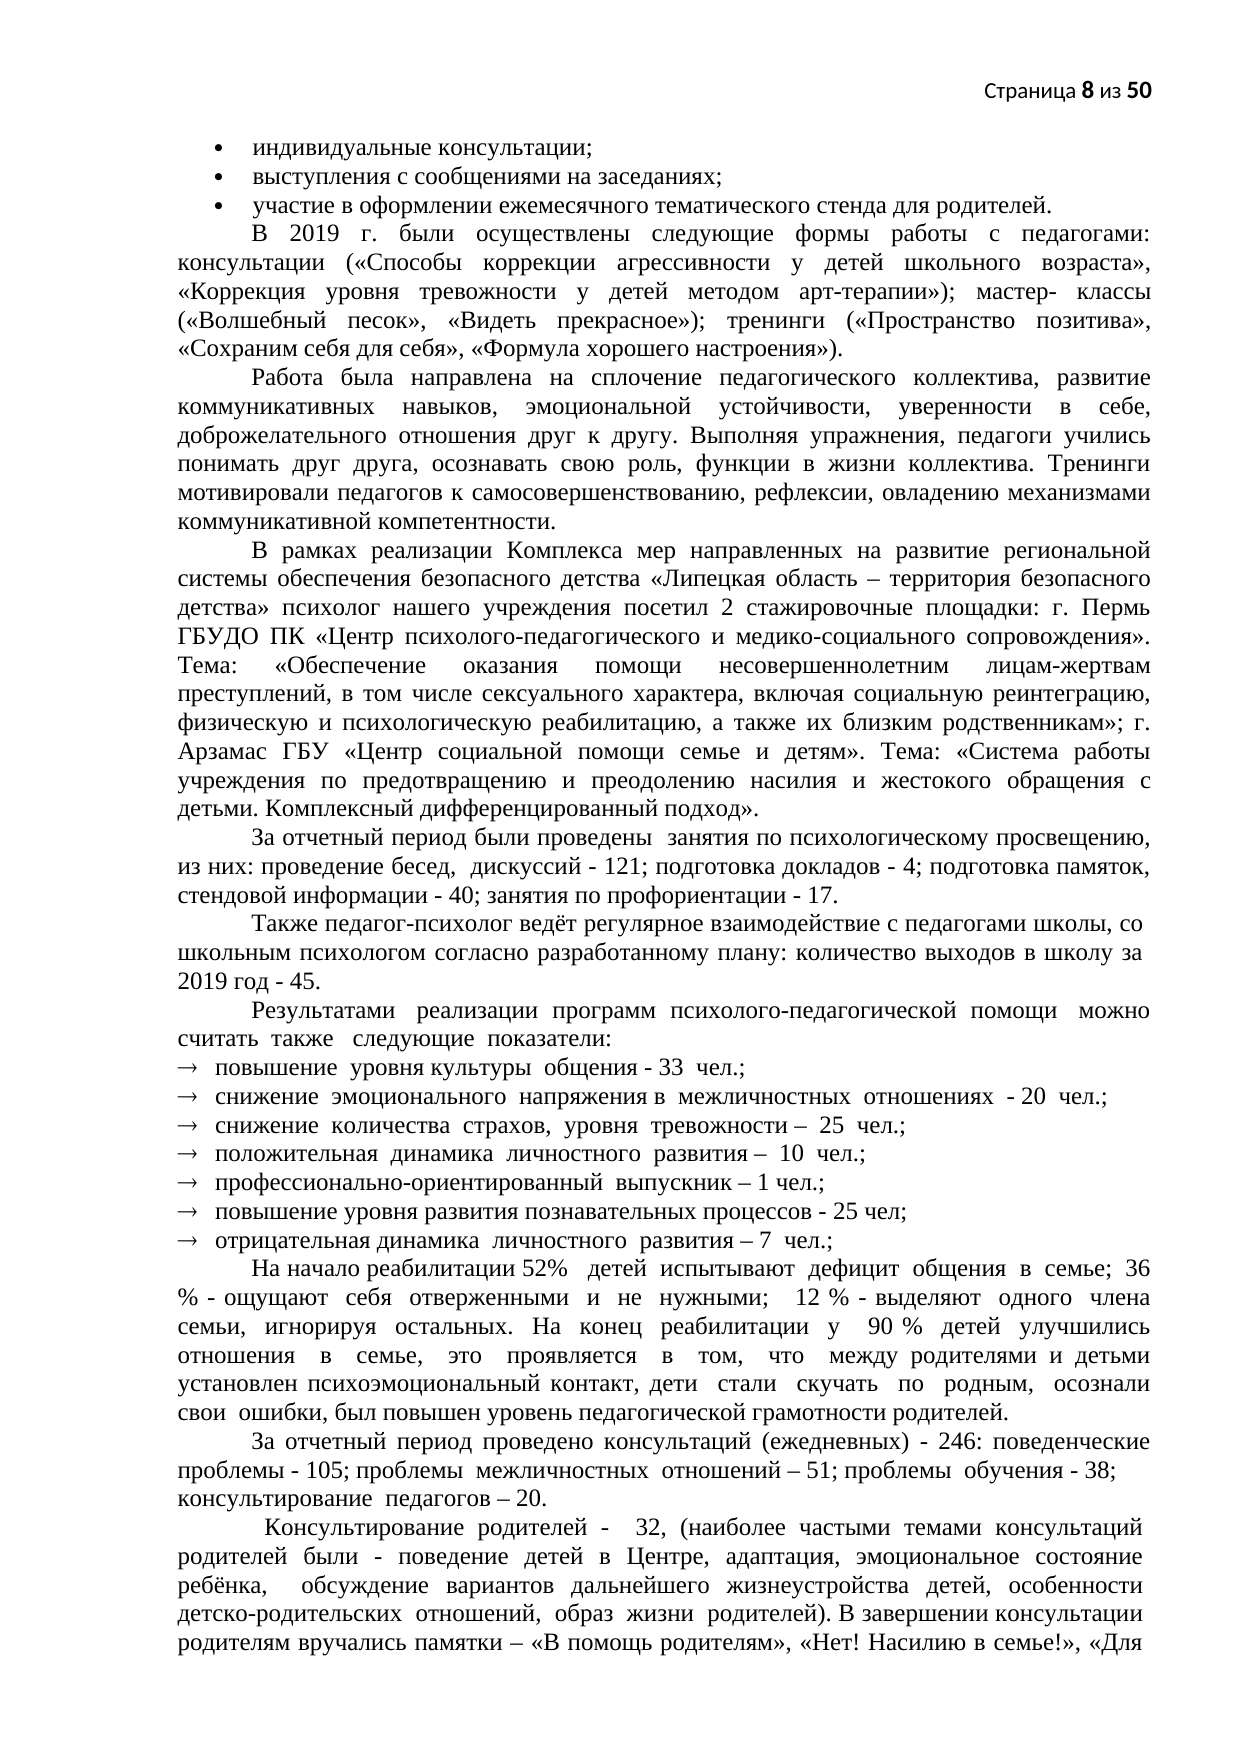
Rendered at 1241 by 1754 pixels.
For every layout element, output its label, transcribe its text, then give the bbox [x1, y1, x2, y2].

list выступления с сообщениями на заседаниях; [215, 161, 1152, 190]
text консультирование педагогов – 20. [177, 1483, 1144, 1512]
list снижение количества страхов, уровня тревожности – 25 чел.; [177, 1110, 1152, 1138]
list участие в оформлении ежемесячного тематического стенда для родителей. [215, 190, 1152, 218]
text На начало реабилитации 52% детей испытывают дефицит общения в семье; 36 % - ощущают себя отверженными и не нужными; 12 % - выделяют одного члена семьи, игнорируя остальных. На конец реабилитации у 90 % детей улучшились отношения в семье, это проявляется в том, что между родителями и детьми установлен психоэмоциональный контакт, дети стали скучать по родным, осознали свои ошибки, был повышен уровень педагогической грамотности родителей. [177, 1253, 1152, 1426]
list индивидуальные консультации; [215, 132, 1152, 161]
text В 2019 г. были осуществлены следующие формы работы с педагогами: консультации («Способы коррекции агрессивности у детей школьного возраста», «Коррекция уровня тревожности у детей методом арт-терапии»); мастер- классы («Волшебный песок», «Видеть прекрасное»); тренинги («Пространство позитива», «Сохраним себя для себя», «Формула хорошего настроения»). [177, 218, 1152, 362]
list отрицательная динамика личностного развития – 7 чел.; [177, 1225, 1152, 1253]
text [177, 1512, 1144, 1656]
list повышение уровня культуры общения - 33 чел.; [177, 1052, 1152, 1081]
list повышение уровня развития познавательных процессов - 25 чел; [177, 1196, 1152, 1225]
text В рамках реализации Комплекса мер направленных на развитие региональной системы обеспечения безопасного детства «Липецкая область – территория безопасного детства» психолог нашего учреждения посетил 2 стажировочные площадки: г. Пермь ГБУДО ПК «Центр психолого-педагогического и медико-социального сопровождения». Тема: «Обеспечение оказания помощи несовершеннолетним лицам-жертвам преступлений, в том числе сексуального характера, включая социальную реинтеграцию, физическую и психологическую реабилитацию, а также их близким родственникам»; г. Арзамас ГБУ «Центр социальной помощи семье и детям». Тема: «Система работы учреждения по предотвращению и преодолению насилия и жестокого обращения с детьми. Комплексный дифференцированный подход». [177, 535, 1152, 822]
text За отчетный период проведено консультаций (ежедневных) - 246: поведенческие проблемы - 105; проблемы межличностных отношений – 51; проблемы обучения - 38; [177, 1426, 1152, 1483]
text Также педагог-психолог ведёт регулярное взаимодействие с педагогами школы, со школьным психологом согласно разработанному плану: количество выходов в школу за 2019 год - 45. [177, 908, 1144, 995]
text Работа была направлена на сплочение педагогического коллектива, развитие коммуникативных навыков, эмоциональной устойчивости, уверенности в себе, доброжелательного отношения друг к другу. Выполняя упражнения, педагоги учились понимать друг друга, осознавать свою роль, функции в жизни коллектива. Тренинги мотивировали педагогов к самосовершенствованию, рефлексии, овладению механизмами коммуникативной компетентности. [177, 362, 1152, 535]
list снижение эмоционального напряжения в межличностных отношениях - 20 чел.; [177, 1081, 1152, 1110]
text Результатами реализации программ психолого-педагогической помощи можно считать также следующие показатели: [177, 995, 1152, 1052]
list профессионально-ориентированный выпускник – 1 чел.; [177, 1167, 1152, 1196]
list положительная динамика личностного развития – 10 чел.; [177, 1138, 1152, 1167]
text За отчетный период были проведены занятия по психологическому просвещению, из них: проведение бесед, дискуссий - 121; подготовка докладов - 4; подготовка памяток, стендовой информации - 40; занятия по профориентации - 17. [177, 822, 1152, 908]
